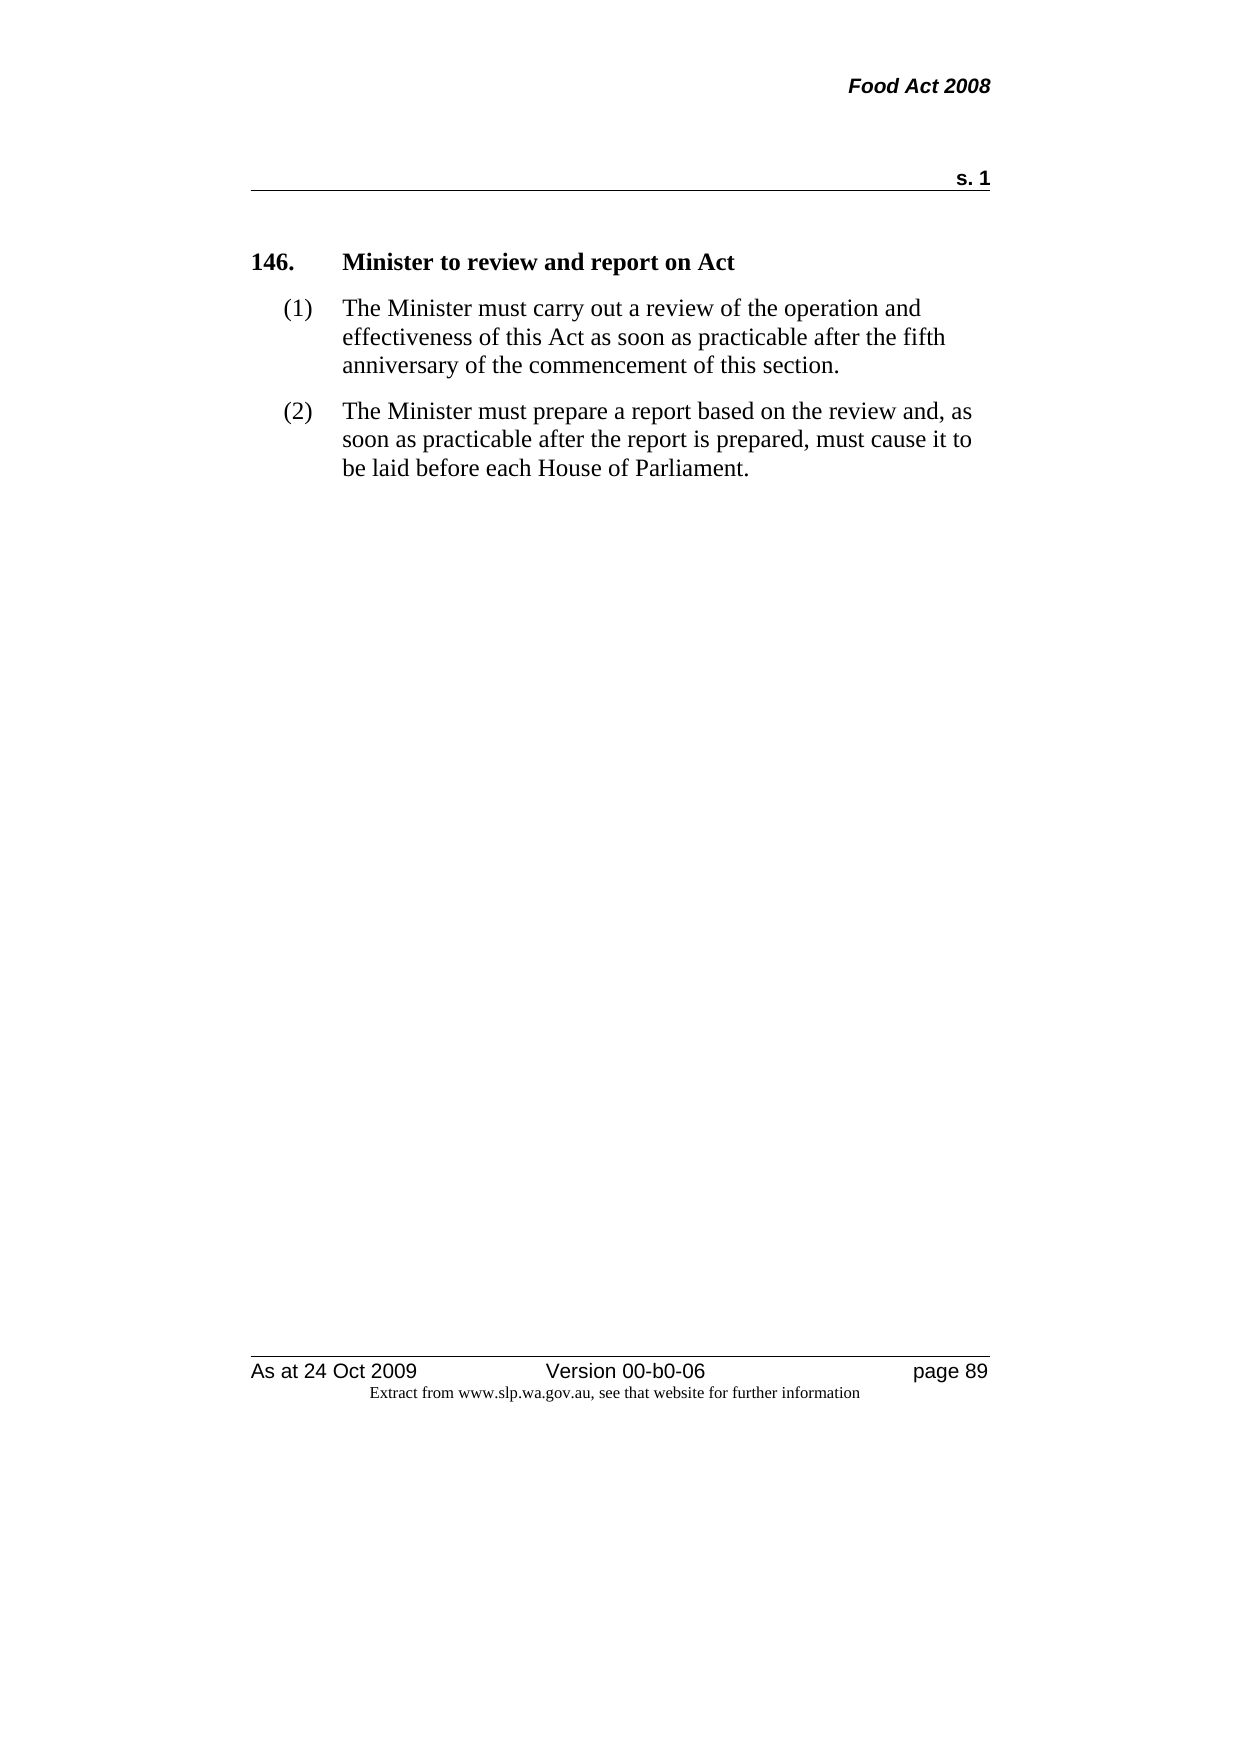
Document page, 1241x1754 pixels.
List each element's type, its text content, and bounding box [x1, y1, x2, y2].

text (1) The Minister must carry out a review of the operation and effectiveness of this Act as soon as practicable after the fifth anniversary of the commencement of this section. [251, 293, 990, 379]
text (2) The Minister must prepare a report based on the review and, as soon as practicable after the report is prepared, must cause it to be laid before each House of Parliament. [251, 396, 990, 482]
subtitle 146. Minister to review and report on Act [251, 247, 990, 276]
